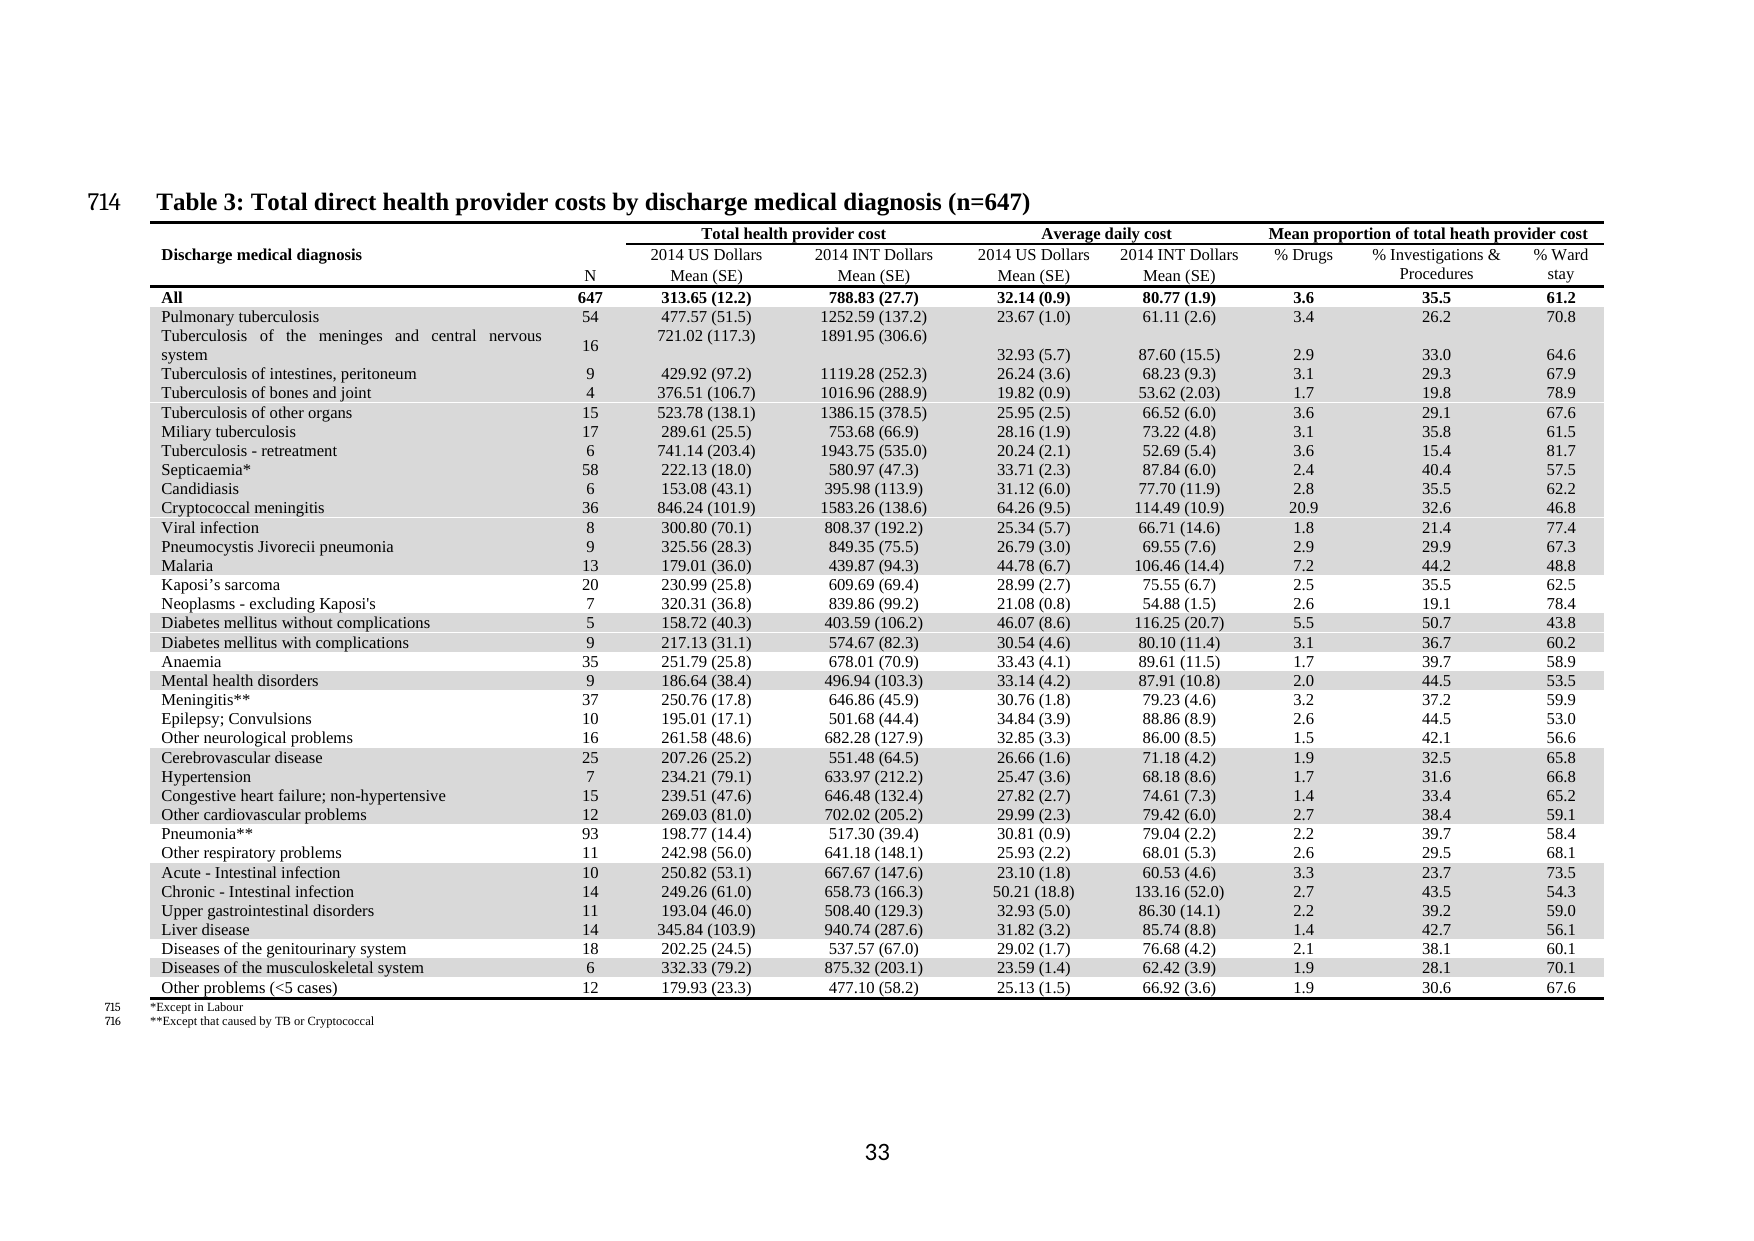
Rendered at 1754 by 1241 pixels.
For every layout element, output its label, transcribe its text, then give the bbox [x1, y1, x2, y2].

table_cell 44.5 [1355, 671, 1518, 690]
table_cell 158.72 (40.3) [626, 613, 786, 632]
table_cell 87.91 (10.8) [1106, 671, 1252, 690]
table_cell 35.5 [1355, 288, 1518, 307]
table_cell 62.42 (3.9) [1106, 958, 1252, 977]
table_cell % Investigations & Procedures [1355, 245, 1518, 285]
table_cell 29.9 [1355, 537, 1518, 556]
table_cell 23.59 (1.4) [961, 958, 1106, 977]
table_cell 12 [554, 978, 626, 997]
table_cell 71.18 (4.2) [1106, 748, 1252, 767]
table_cell 2.6 [1252, 709, 1355, 728]
table_cell 646.86 (45.9) [786, 690, 961, 709]
table_cell 1.5 [1252, 728, 1355, 747]
table_cell 9 [554, 671, 626, 690]
table_cell 6 [554, 479, 626, 498]
table_cell 21.08 (0.8) [961, 594, 1106, 613]
table_cell 10 [554, 863, 626, 882]
table_cell 26.66 (1.6) [961, 748, 1106, 767]
table_cell 58 [554, 460, 626, 479]
table_cell 78.9 [1518, 383, 1604, 402]
table_cell 35 [554, 652, 626, 671]
table_cell 11 [554, 901, 626, 920]
table_cell 89.61 (11.5) [1106, 652, 1252, 671]
table_cell 403.59 (106.2) [786, 613, 961, 632]
table_cell Diabetes mellitus with complications [150, 633, 554, 652]
table_cell 48.8 [1518, 556, 1604, 575]
table_cell 35.5 [1355, 479, 1518, 498]
table_cell 9 [554, 633, 626, 652]
table_cell 133.16 (52.0) [1106, 882, 1252, 901]
table_cell 3.1 [1252, 422, 1355, 441]
table_cell 1.9 [1252, 958, 1355, 977]
table_cell 33.0 [1355, 326, 1518, 364]
table_cell 106.46 (14.4) [1106, 556, 1252, 575]
table_cell 849.35 (75.5) [786, 537, 961, 556]
table_cell 5 [554, 613, 626, 632]
table_cell 2.5 [1252, 575, 1355, 594]
table_cell % Ward stay [1518, 245, 1604, 285]
table_cell Miliary tuberculosis [150, 422, 554, 441]
table_cell 35.8 [1355, 422, 1518, 441]
table_cell 2.2 [1252, 901, 1355, 920]
table_cell Mental health disorders [150, 671, 554, 690]
text **Except that caused by TB or Cryptococcal [150, 1014, 1604, 1028]
table_cell 30.6 [1355, 978, 1518, 997]
table_cell 202.25 (24.5) [626, 939, 786, 958]
table_cell 39.7 [1355, 824, 1518, 843]
table_cell 234.21 (79.1) [626, 767, 786, 786]
table_cell Hypertension [150, 767, 554, 786]
table_cell 1119.28 (252.3) [786, 364, 961, 383]
table_cell 6 [554, 958, 626, 977]
table_cell 66.71 (14.6) [1106, 518, 1252, 537]
table_cell 67.6 [1518, 978, 1604, 997]
table_cell 32.93 (5.7) [961, 326, 1106, 364]
table_cell 551.48 (64.5) [786, 748, 961, 767]
table_cell 25.34 (5.7) [961, 518, 1106, 537]
table_cell Neoplasms - excluding Kaposi's [150, 594, 554, 613]
table_cell 59.9 [1518, 690, 1604, 709]
table_cell 439.87 (94.3) [786, 556, 961, 575]
table_cell 1.9 [1252, 978, 1355, 997]
table_cell 27.82 (2.7) [961, 786, 1106, 805]
table_cell 29.1 [1355, 403, 1518, 422]
table_cell 17 [554, 422, 626, 441]
table_cell 68.1 [1518, 843, 1604, 862]
table_cell 44.2 [1355, 556, 1518, 575]
table_cell 25.13 (1.5) [961, 978, 1106, 997]
table_cell 73.5 [1518, 863, 1604, 882]
table_cell 81.7 [1518, 441, 1604, 460]
table_cell Malaria [150, 556, 554, 575]
table_cell 1.4 [1252, 786, 1355, 805]
table_cell Viral infection [150, 518, 554, 537]
table_cell 75.55 (6.7) [1106, 575, 1252, 594]
table_cell 2.6 [1252, 843, 1355, 862]
table_header [554, 224, 626, 264]
table_cell 65.8 [1518, 748, 1604, 767]
table_cell Diseases of the genitourinary system [150, 939, 554, 958]
table_cell 30.54 (4.6) [961, 633, 1106, 652]
table_cell 300.80 (70.1) [626, 518, 786, 537]
table_header Average daily cost [961, 224, 1252, 243]
table_cell 6 [554, 441, 626, 460]
table_cell 3.1 [1252, 364, 1355, 383]
table_cell 67.3 [1518, 537, 1604, 556]
table_cell 59.0 [1518, 901, 1604, 920]
table_cell 477.10 (58.2) [786, 978, 961, 997]
table_cell 43.5 [1355, 882, 1518, 901]
table_cell Other cardiovascular problems [150, 805, 554, 824]
table_cell Mean (SE) [1106, 264, 1252, 285]
table_cell 7 [554, 767, 626, 786]
table_cell 574.67 (82.3) [786, 633, 961, 652]
table_cell 646.48 (132.4) [786, 786, 961, 805]
table_cell 25.95 (2.5) [961, 403, 1106, 422]
table_cell 2014 INT Dollars [1106, 245, 1252, 264]
table_cell 2.4 [1252, 460, 1355, 479]
table_cell 73.22 (4.8) [1106, 422, 1252, 441]
table_cell 332.33 (79.2) [626, 958, 786, 977]
table_cell 50.21 (18.8) [961, 882, 1106, 901]
table_cell 395.98 (113.9) [786, 479, 961, 498]
table_cell 23.7 [1355, 863, 1518, 882]
table_cell Anaemia [150, 652, 554, 671]
table_cell 66.52 (6.0) [1106, 403, 1252, 422]
table_cell 16 [554, 728, 626, 747]
table_cell 88.86 (8.9) [1106, 709, 1252, 728]
table_cell Tuberculosis of other organs [150, 403, 554, 422]
table_cell 250.76 (17.8) [626, 690, 786, 709]
table_cell 20 [554, 575, 626, 594]
table_cell 875.32 (203.1) [786, 958, 961, 977]
table_cell 633.97 (212.2) [786, 767, 961, 786]
table_cell 20.24 (2.1) [961, 441, 1106, 460]
table_cell 28.16 (1.9) [961, 422, 1106, 441]
table_cell 1.8 [1252, 518, 1355, 537]
table_cell 26.2 [1355, 307, 1518, 326]
table_cell 7.2 [1252, 556, 1355, 575]
table_cell 80.10 (11.4) [1106, 633, 1252, 652]
table_cell 2.7 [1252, 805, 1355, 824]
table_cell 54.3 [1518, 882, 1604, 901]
table_cell 29.02 (1.7) [961, 939, 1106, 958]
table_cell 496.94 (103.3) [786, 671, 961, 690]
table_cell 1891.95 (306.6) [786, 326, 961, 364]
table_cell 477.57 (51.5) [626, 307, 786, 326]
table_cell 250.82 (53.1) [626, 863, 786, 882]
table_cell 61.11 (2.6) [1106, 307, 1252, 326]
table_cell 2.9 [1252, 537, 1355, 556]
table_cell 2.9 [1252, 326, 1355, 364]
table_cell 32.93 (5.0) [961, 901, 1106, 920]
table_cell 198.77 (14.4) [626, 824, 786, 843]
table_cell 537.57 (67.0) [786, 939, 961, 958]
table_cell 1.4 [1252, 920, 1355, 939]
table_cell 35.5 [1355, 575, 1518, 594]
table_cell 289.61 (25.5) [626, 422, 786, 441]
text Table 3: Total direct health provider costs by discharge medical diagnosis (n=647) [150, 187, 1604, 216]
table_cell Acute - Intestinal infection [150, 863, 554, 882]
table_cell 36.7 [1355, 633, 1518, 652]
table_cell 3.1 [1252, 633, 1355, 652]
table_cell 23.67 (1.0) [961, 307, 1106, 326]
table_cell 42.1 [1355, 728, 1518, 747]
table_cell Liver disease [150, 920, 554, 939]
text *Except in Labour [150, 1000, 1604, 1014]
table_cell 2.7 [1252, 882, 1355, 901]
table_cell 54 [554, 307, 626, 326]
table_cell 207.26 (25.2) [626, 748, 786, 767]
table_cell 36 [554, 498, 626, 517]
table_cell 23.10 (1.8) [961, 863, 1106, 882]
table_cell 15 [554, 403, 626, 422]
table_cell 32.14 (0.9) [961, 288, 1106, 307]
table_cell 93 [554, 824, 626, 843]
table_cell 3.2 [1252, 690, 1355, 709]
table_cell 70.1 [1518, 958, 1604, 977]
table_cell 20.9 [1252, 498, 1355, 517]
table_cell 940.74 (287.6) [786, 920, 961, 939]
table_cell 114.49 (10.9) [1106, 498, 1252, 517]
table_cell Upper gastrointestinal disorders [150, 901, 554, 920]
table_cell 28.99 (2.7) [961, 575, 1106, 594]
table_cell 66.92 (3.6) [1106, 978, 1252, 997]
table_cell 647 [554, 288, 626, 307]
table_cell 1.9 [1252, 748, 1355, 767]
table_cell 261.58 (48.6) [626, 728, 786, 747]
table_cell 70.8 [1518, 307, 1604, 326]
table_cell 839.86 (99.2) [786, 594, 961, 613]
table_cell 86.00 (8.5) [1106, 728, 1252, 747]
table_cell 682.28 (127.9) [786, 728, 961, 747]
table_cell 5.5 [1252, 613, 1355, 632]
table_cell 15.4 [1355, 441, 1518, 460]
table_cell 39.7 [1355, 652, 1518, 671]
table_cell 193.04 (46.0) [626, 901, 786, 920]
table_cell 53.0 [1518, 709, 1604, 728]
table_cell 269.03 (81.0) [626, 805, 786, 824]
table_cell 54.88 (1.5) [1106, 594, 1252, 613]
table_cell 40.4 [1355, 460, 1518, 479]
table_cell 26.79 (3.0) [961, 537, 1106, 556]
table_cell All [150, 288, 554, 307]
table_cell 62.2 [1518, 479, 1604, 498]
table_cell 79.23 (4.6) [1106, 690, 1252, 709]
table_cell 2014 US Dollars [961, 245, 1106, 264]
table_cell 61.5 [1518, 422, 1604, 441]
table_cell 32.5 [1355, 748, 1518, 767]
table_cell 153.08 (43.1) [626, 479, 786, 498]
table_cell 3.6 [1252, 288, 1355, 307]
table_header Discharge medical diagnosis [150, 224, 554, 285]
table_cell 56.6 [1518, 728, 1604, 747]
table_cell 46.07 (8.6) [961, 613, 1106, 632]
table_cell 50.7 [1355, 613, 1518, 632]
table_cell 501.68 (44.4) [786, 709, 961, 728]
table_cell 37 [554, 690, 626, 709]
table_cell 79.42 (6.0) [1106, 805, 1252, 824]
table_cell 1943.75 (535.0) [786, 441, 961, 460]
table_cell 249.26 (61.0) [626, 882, 786, 901]
table_cell 2.2 [1252, 824, 1355, 843]
table_cell 678.01 (70.9) [786, 652, 961, 671]
table_cell 13 [554, 556, 626, 575]
table_cell 1252.59 (137.2) [786, 307, 961, 326]
table_cell 64.26 (9.5) [961, 498, 1106, 517]
table_cell 11 [554, 843, 626, 862]
table_cell 37.2 [1355, 690, 1518, 709]
table_cell 86.30 (14.1) [1106, 901, 1252, 920]
table_cell 846.24 (101.9) [626, 498, 786, 517]
table_cell 31.82 (3.2) [961, 920, 1106, 939]
table_cell 33.14 (4.2) [961, 671, 1106, 690]
table_cell 25.47 (3.6) [961, 767, 1106, 786]
table_cell % Drugs [1252, 245, 1355, 285]
table_cell Other neurological problems [150, 728, 554, 747]
table_cell Tuberculosis of bones and joint [150, 383, 554, 402]
table_cell 52.69 (5.4) [1106, 441, 1252, 460]
table_cell 21.4 [1355, 518, 1518, 537]
table_cell 429.92 (97.2) [626, 364, 786, 383]
table_cell 33.43 (4.1) [961, 652, 1106, 671]
table_cell 30.81 (0.9) [961, 824, 1106, 843]
table_cell 523.78 (138.1) [626, 403, 786, 422]
table_cell 85.74 (8.8) [1106, 920, 1252, 939]
table_cell 79.04 (2.2) [1106, 824, 1252, 843]
table_cell 325.56 (28.3) [626, 537, 786, 556]
table_cell 43.8 [1518, 613, 1604, 632]
table_cell Kaposi’s sarcoma [150, 575, 554, 594]
table_cell 68.01 (5.3) [1106, 843, 1252, 862]
table_cell 345.84 (103.9) [626, 920, 786, 939]
table_cell 29.3 [1355, 364, 1518, 383]
table_cell 26.24 (3.6) [961, 364, 1106, 383]
table_cell 2.8 [1252, 479, 1355, 498]
table_cell 67.6 [1518, 403, 1604, 422]
table_cell Other problems (<5 cases) [150, 978, 554, 997]
table_header Mean proportion of total heath provider cost [1252, 224, 1604, 243]
table_cell 14 [554, 882, 626, 901]
table_cell Chronic - Intestinal infection [150, 882, 554, 901]
table_cell 508.40 (129.3) [786, 901, 961, 920]
table_cell Pneumocystis Jivorecii pneumonia [150, 537, 554, 556]
table_cell 59.1 [1518, 805, 1604, 824]
table_cell 14 [554, 920, 626, 939]
table_cell 19.8 [1355, 383, 1518, 402]
table_cell 10 [554, 709, 626, 728]
table_cell 80.77 (1.9) [1106, 288, 1252, 307]
table_cell 78.4 [1518, 594, 1604, 613]
table_cell Diseases of the musculoskeletal system [150, 958, 554, 977]
table_cell 7 [554, 594, 626, 613]
table_cell 517.30 (39.4) [786, 824, 961, 843]
table_cell 61.2 [1518, 288, 1604, 307]
table_cell 8 [554, 518, 626, 537]
table_cell 32.6 [1355, 498, 1518, 517]
table_cell 9 [554, 537, 626, 556]
table_cell N [554, 264, 626, 285]
table_cell 66.8 [1518, 767, 1604, 786]
table_cell 58.9 [1518, 652, 1604, 671]
table_cell 3.4 [1252, 307, 1355, 326]
table_cell 60.2 [1518, 633, 1604, 652]
table_cell 60.53 (4.6) [1106, 863, 1252, 882]
table_cell 31.6 [1355, 767, 1518, 786]
table_cell 87.84 (6.0) [1106, 460, 1252, 479]
table_cell 1583.26 (138.6) [786, 498, 961, 517]
table_cell 18 [554, 939, 626, 958]
table_cell 702.02 (205.2) [786, 805, 961, 824]
table_cell 53.62 (2.03) [1106, 383, 1252, 402]
table_cell 33.71 (2.3) [961, 460, 1106, 479]
table_cell 60.1 [1518, 939, 1604, 958]
table_cell 4 [554, 383, 626, 402]
table_cell 25 [554, 748, 626, 767]
table_cell 788.83 (27.7) [786, 288, 961, 307]
table_cell 44.78 (6.7) [961, 556, 1106, 575]
table_cell Tuberculosis of the meninges and central nervous system [150, 326, 554, 364]
table_cell 1386.15 (378.5) [786, 403, 961, 422]
table_cell 39.2 [1355, 901, 1518, 920]
table_cell 74.61 (7.3) [1106, 786, 1252, 805]
table_cell 38.1 [1355, 939, 1518, 958]
table_cell 58.4 [1518, 824, 1604, 843]
table_cell 34.84 (3.9) [961, 709, 1106, 728]
table_cell 56.1 [1518, 920, 1604, 939]
table_cell Mean (SE) [786, 264, 961, 285]
table_cell 77.70 (11.9) [1106, 479, 1252, 498]
table_cell 667.67 (147.6) [786, 863, 961, 882]
table_cell 44.5 [1355, 709, 1518, 728]
table_cell 1.7 [1252, 383, 1355, 402]
table_cell Candidiasis [150, 479, 554, 498]
table_cell 2014 INT Dollars [786, 245, 961, 264]
table_cell 721.02 (117.3) [626, 326, 786, 364]
table_cell 230.99 (25.8) [626, 575, 786, 594]
table_cell 29.5 [1355, 843, 1518, 862]
table_cell Diabetes mellitus without complications [150, 613, 554, 632]
table_cell 67.9 [1518, 364, 1604, 383]
table_cell 641.18 (148.1) [786, 843, 961, 862]
table_cell Mean (SE) [626, 264, 786, 285]
table_cell Meningitis** [150, 690, 554, 709]
table_cell 76.68 (4.2) [1106, 939, 1252, 958]
table_cell 2.1 [1252, 939, 1355, 958]
table_cell 31.12 (6.0) [961, 479, 1106, 498]
table_cell 3.6 [1252, 403, 1355, 422]
table_cell 179.01 (36.0) [626, 556, 786, 575]
table_cell 25.93 (2.2) [961, 843, 1106, 862]
table_cell 251.79 (25.8) [626, 652, 786, 671]
table_cell Cryptococcal meningitis [150, 498, 554, 517]
table_cell 222.13 (18.0) [626, 460, 786, 479]
table_cell Pulmonary tuberculosis [150, 307, 554, 326]
table_cell Septicaemia* [150, 460, 554, 479]
table_cell 64.6 [1518, 326, 1604, 364]
table_cell Pneumonia** [150, 824, 554, 843]
table_cell Congestive heart failure; non-hypertensive [150, 786, 554, 805]
table_cell 77.4 [1518, 518, 1604, 537]
table_cell 65.2 [1518, 786, 1604, 805]
table_cell Mean (SE) [961, 264, 1106, 285]
table_cell 3.3 [1252, 863, 1355, 882]
table_cell 609.69 (69.4) [786, 575, 961, 594]
table_cell 179.93 (23.3) [626, 978, 786, 997]
table_cell 29.99 (2.3) [961, 805, 1106, 824]
table_cell 46.8 [1518, 498, 1604, 517]
table_cell Other respiratory problems [150, 843, 554, 862]
table_cell 3.6 [1252, 441, 1355, 460]
table_cell Cerebrovascular disease [150, 748, 554, 767]
table_cell 376.51 (106.7) [626, 383, 786, 402]
table_header Total health provider cost [626, 224, 961, 243]
table_cell 186.64 (38.4) [626, 671, 786, 690]
table_cell 1.7 [1252, 652, 1355, 671]
table_cell 68.23 (9.3) [1106, 364, 1252, 383]
table_cell 753.68 (66.9) [786, 422, 961, 441]
table_cell 313.65 (12.2) [626, 288, 786, 307]
table_cell 2014 US Dollars [626, 245, 786, 264]
table_cell 32.85 (3.3) [961, 728, 1106, 747]
table_cell Tuberculosis - retreatment [150, 441, 554, 460]
table_cell 15 [554, 786, 626, 805]
table_cell 16 [554, 326, 626, 364]
table_cell 53.5 [1518, 671, 1604, 690]
table_cell 62.5 [1518, 575, 1604, 594]
table_cell 242.98 (56.0) [626, 843, 786, 862]
table_cell 68.18 (8.6) [1106, 767, 1252, 786]
table_cell 42.7 [1355, 920, 1518, 939]
table_cell 658.73 (166.3) [786, 882, 961, 901]
table_cell 1016.96 (288.9) [786, 383, 961, 402]
table_cell 741.14 (203.4) [626, 441, 786, 460]
table_cell 28.1 [1355, 958, 1518, 977]
table_cell 1.7 [1252, 767, 1355, 786]
table_cell 116.25 (20.7) [1106, 613, 1252, 632]
table_cell 239.51 (47.6) [626, 786, 786, 805]
table_cell 38.4 [1355, 805, 1518, 824]
table_cell 195.01 (17.1) [626, 709, 786, 728]
table_cell 9 [554, 364, 626, 383]
table_cell 30.76 (1.8) [961, 690, 1106, 709]
table_cell 2.0 [1252, 671, 1355, 690]
table_cell Epilepsy; Convulsions [150, 709, 554, 728]
table_cell 69.55 (7.6) [1106, 537, 1252, 556]
table_cell 19.82 (0.9) [961, 383, 1106, 402]
table_cell 12 [554, 805, 626, 824]
table_cell 57.5 [1518, 460, 1604, 479]
table_cell Tuberculosis of intestines, peritoneum [150, 364, 554, 383]
table_cell 2.6 [1252, 594, 1355, 613]
table_cell 580.97 (47.3) [786, 460, 961, 479]
table_cell 808.37 (192.2) [786, 518, 961, 537]
table_cell 33.4 [1355, 786, 1518, 805]
table_cell 19.1 [1355, 594, 1518, 613]
table_cell 320.31 (36.8) [626, 594, 786, 613]
table_cell 217.13 (31.1) [626, 633, 786, 652]
table_cell 87.60 (15.5) [1106, 326, 1252, 364]
